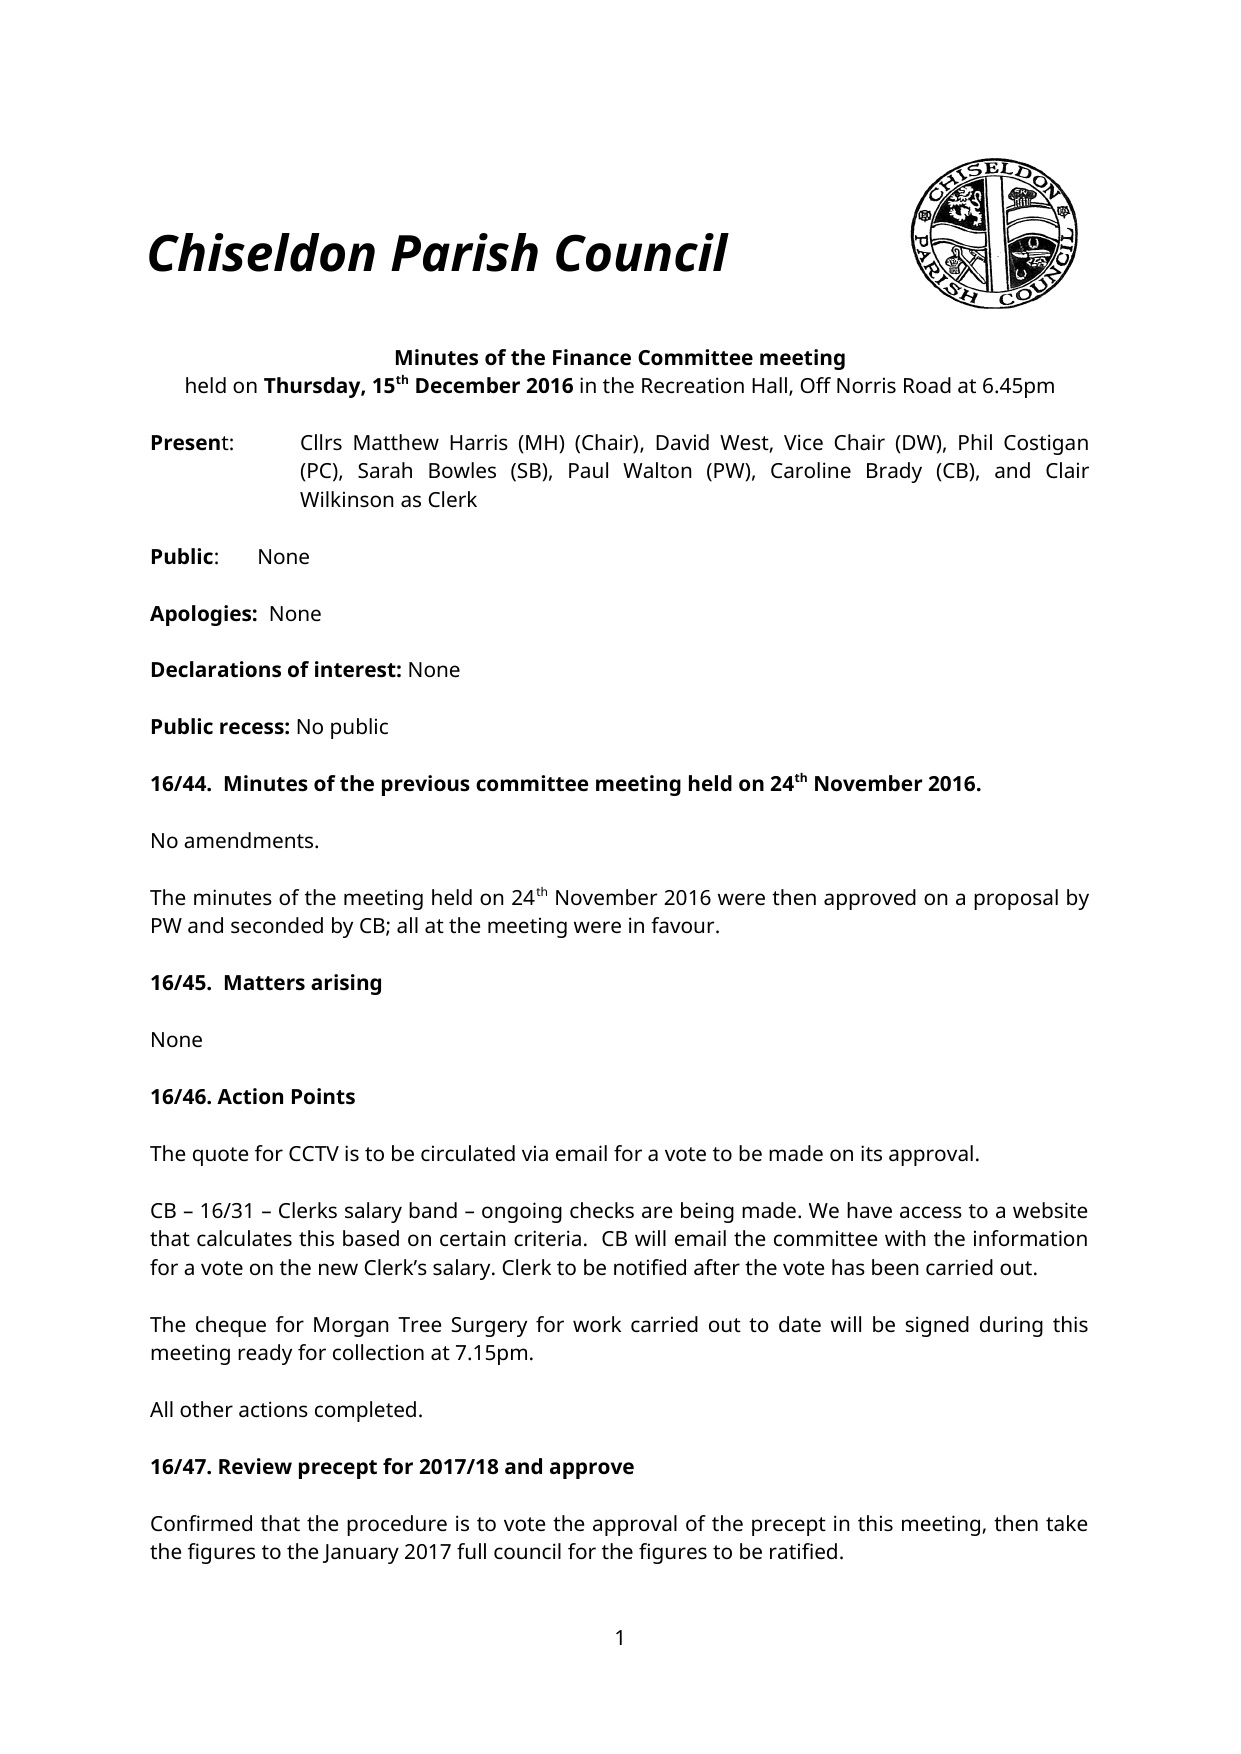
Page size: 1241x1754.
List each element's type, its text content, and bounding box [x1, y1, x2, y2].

text Confirmed that the procedure is to vote the approval of the precept in this meeting, then take the figures to the January 2017 full council for the figures to be ratified. [150, 1509, 1090, 1566]
picture [894, 150, 1091, 315]
text CB – 16/31 – Clerks salary band – ongoing checks are being made. We have access to a website that calculates this based on certain criteria. CB will email the committee with the information for a vote on the new Clerk’s salary. Clerk to be notified after the vote has been carried out. [150, 1196, 1090, 1281]
text The quote for CCTV is to be circulated via email for a vote to be made on its approval. [150, 1139, 1090, 1167]
text 16/44. Minutes of the previous committee meeting held on 24th November 2016. [150, 769, 1090, 798]
text Declarations of interest: None [150, 656, 1090, 684]
text The cheque for Morgan Tree Surgery for work carried out to date will be signed during this meeting ready for collection at 7.15pm. [150, 1310, 1090, 1367]
text Present: Cllrs Matthew Harris (MH) (Chair), David West, Vice Chair (DW), Phil Costigan (PC), Sarah Bowles (SB), Paul Walton (PW), Caroline Brady (CB), and Clair Wilkinson as Clerk [150, 428, 1090, 513]
text No amendments. [150, 826, 1090, 855]
text 16/45. Matters arising [150, 968, 1090, 997]
text held on Thursday, 15th December 2016 in the Recreation Hall, Off Norris Road at 6.45pm [150, 371, 1090, 400]
text None [150, 1025, 1090, 1054]
text Apologies: None [150, 599, 1090, 627]
text 16/46. Action Points [150, 1082, 1090, 1111]
text The minutes of the meeting held on 24th November 2016 were then approved on a proposal by PW and seconded by CB; all at the meeting were in favour. [150, 883, 1090, 940]
text All other actions completed. [150, 1395, 1090, 1423]
text Public: None [150, 542, 1090, 570]
text Minutes of the Finance Committee meeting [150, 343, 1090, 371]
text 16/47. Review precept for 2017/18 and approve [150, 1452, 1090, 1480]
text Public recess: No public [150, 712, 1090, 741]
